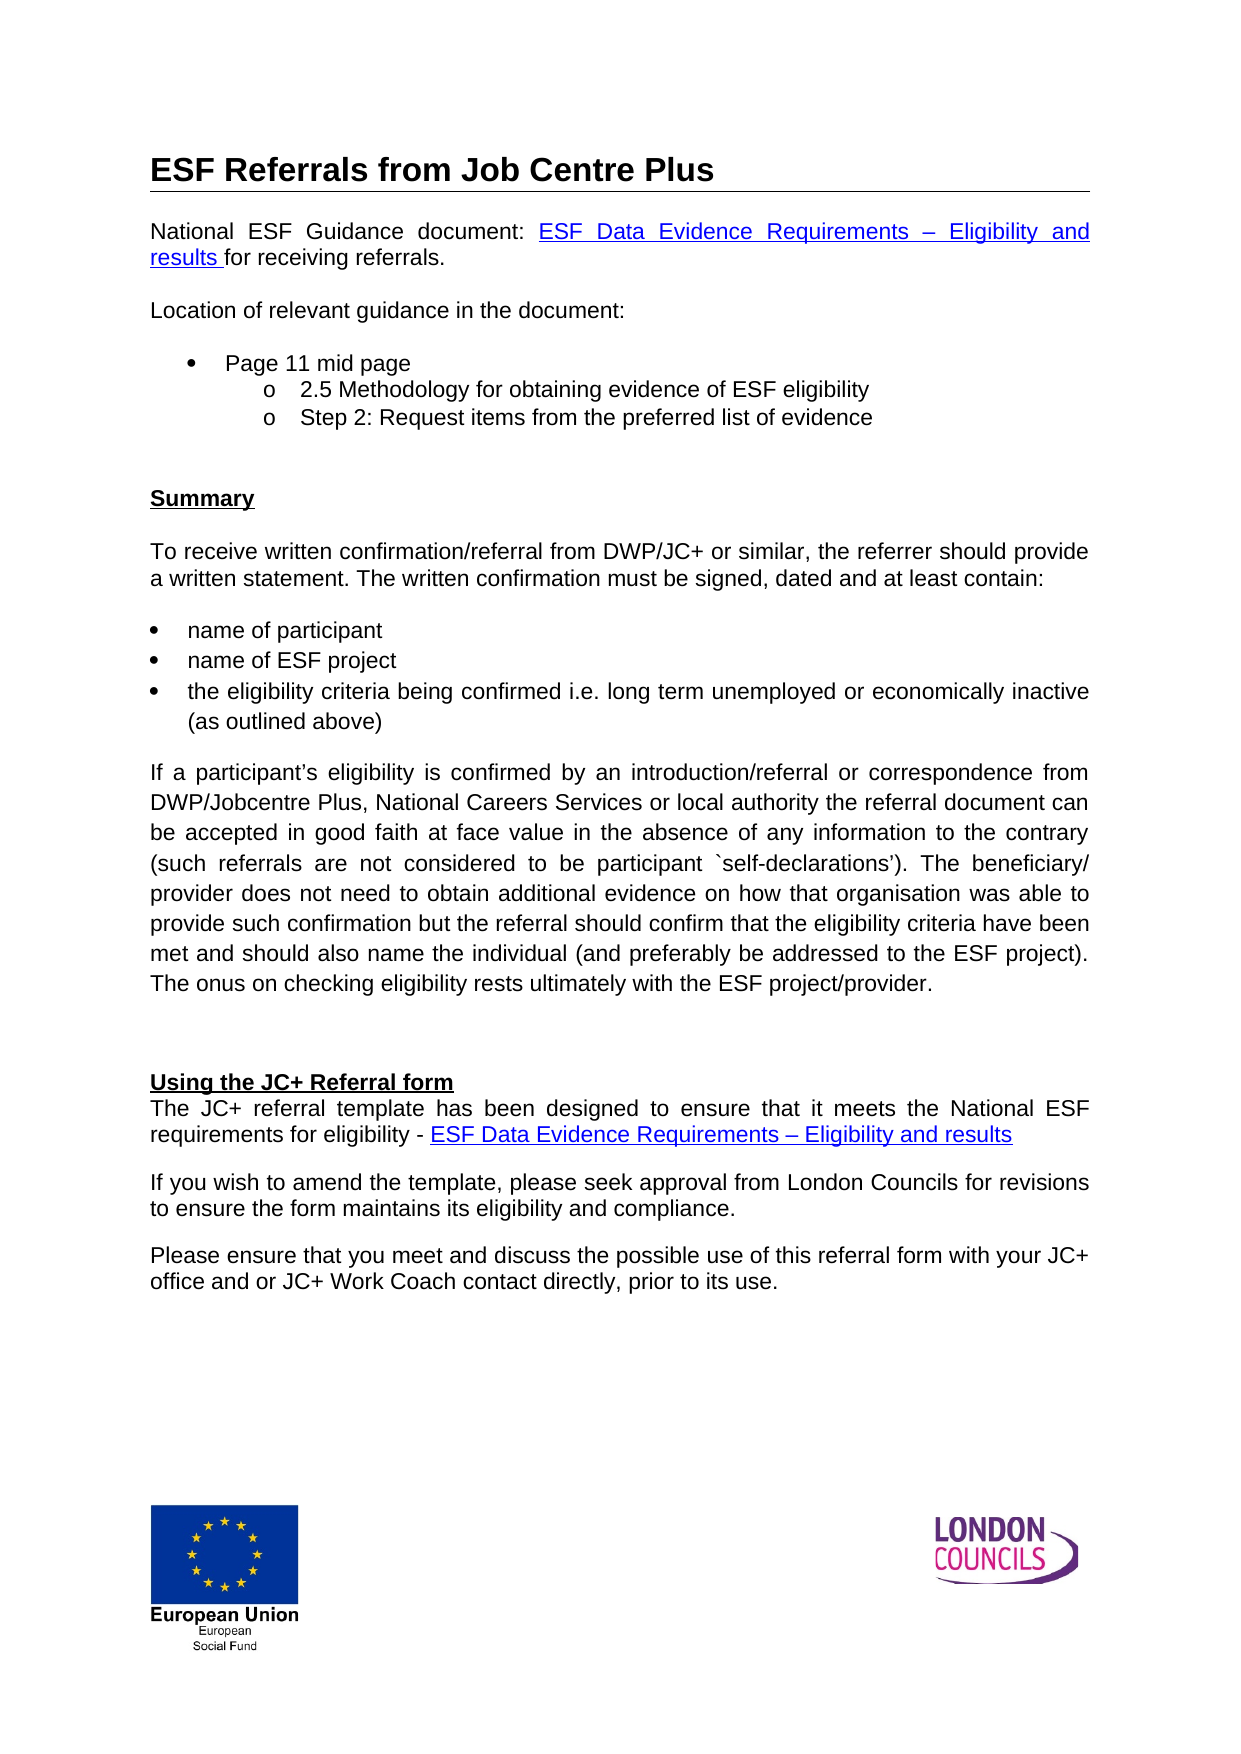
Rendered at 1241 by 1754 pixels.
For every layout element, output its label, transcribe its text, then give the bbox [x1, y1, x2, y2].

list the eligibility criteria being confirmed i.e. long term unemployed or economically inactive (as outlined above) [150, 678, 1090, 734]
picture [150, 1504, 299, 1653]
text If a participant’s eligibility is confirmed by an introduction/referral or correspondence from DWP/Jobcentre Plus, National Careers Services or local authority the referral document can be accepted in good faith at face value in the absence of any information to the contrary (such referrals are not considered to be participant `self-declarations’). The beneficiary/ provider does not need to obtain additional evidence on how that organisation was able to provide such confirmation but the referral should confirm that the eligibility criteria have been met and should also name the individual (and preferably be addressed to the ESF project). The onus on checking eligibility rests ultimately with the ESF project/provider. [150, 759, 1090, 997]
text The JC+ referral template has been designed to ensure that it meets the National ESF requirements for eligibility - ESF Data Evidence Requirements – Eligibility and results [150, 1095, 1090, 1148]
text National ESF Guidance document: ESF Data Evidence Requirements – Eligibility and results for receiving referrals. [150, 218, 1090, 271]
list name of participant [150, 617, 1090, 643]
text Location of relevant guidance in the document: [150, 297, 1090, 323]
text Please ensure that you meet and discuss the possible use of this referral form with your JC+ office and or JC+ Work Coach contact directly, prior to its use. [150, 1242, 1090, 1295]
text Using the JC+ Referral form [150, 1068, 1090, 1095]
list Page 11 mid page [187, 350, 1090, 376]
list Step 2: Request items from the preferred list of evidence [262, 404, 1090, 433]
list name of ESF project [150, 647, 1090, 674]
text If you wish to amend the template, please seek approval from London Councils for revisions to ensure the form maintains its eligibility and compliance. [150, 1168, 1090, 1221]
list 2.5 Methodology for obtaining evidence of ESF eligibility [262, 376, 1090, 404]
text ESF Referrals from Job Centre Plus [150, 150, 1090, 191]
picture [934, 1517, 1078, 1583]
text Summary [150, 485, 1090, 512]
text To receive written confirmation/referral from DWP/JC+ or similar, the referrer should provide a written statement. The written confirmation must be signed, dated and at least contain: [150, 538, 1090, 591]
